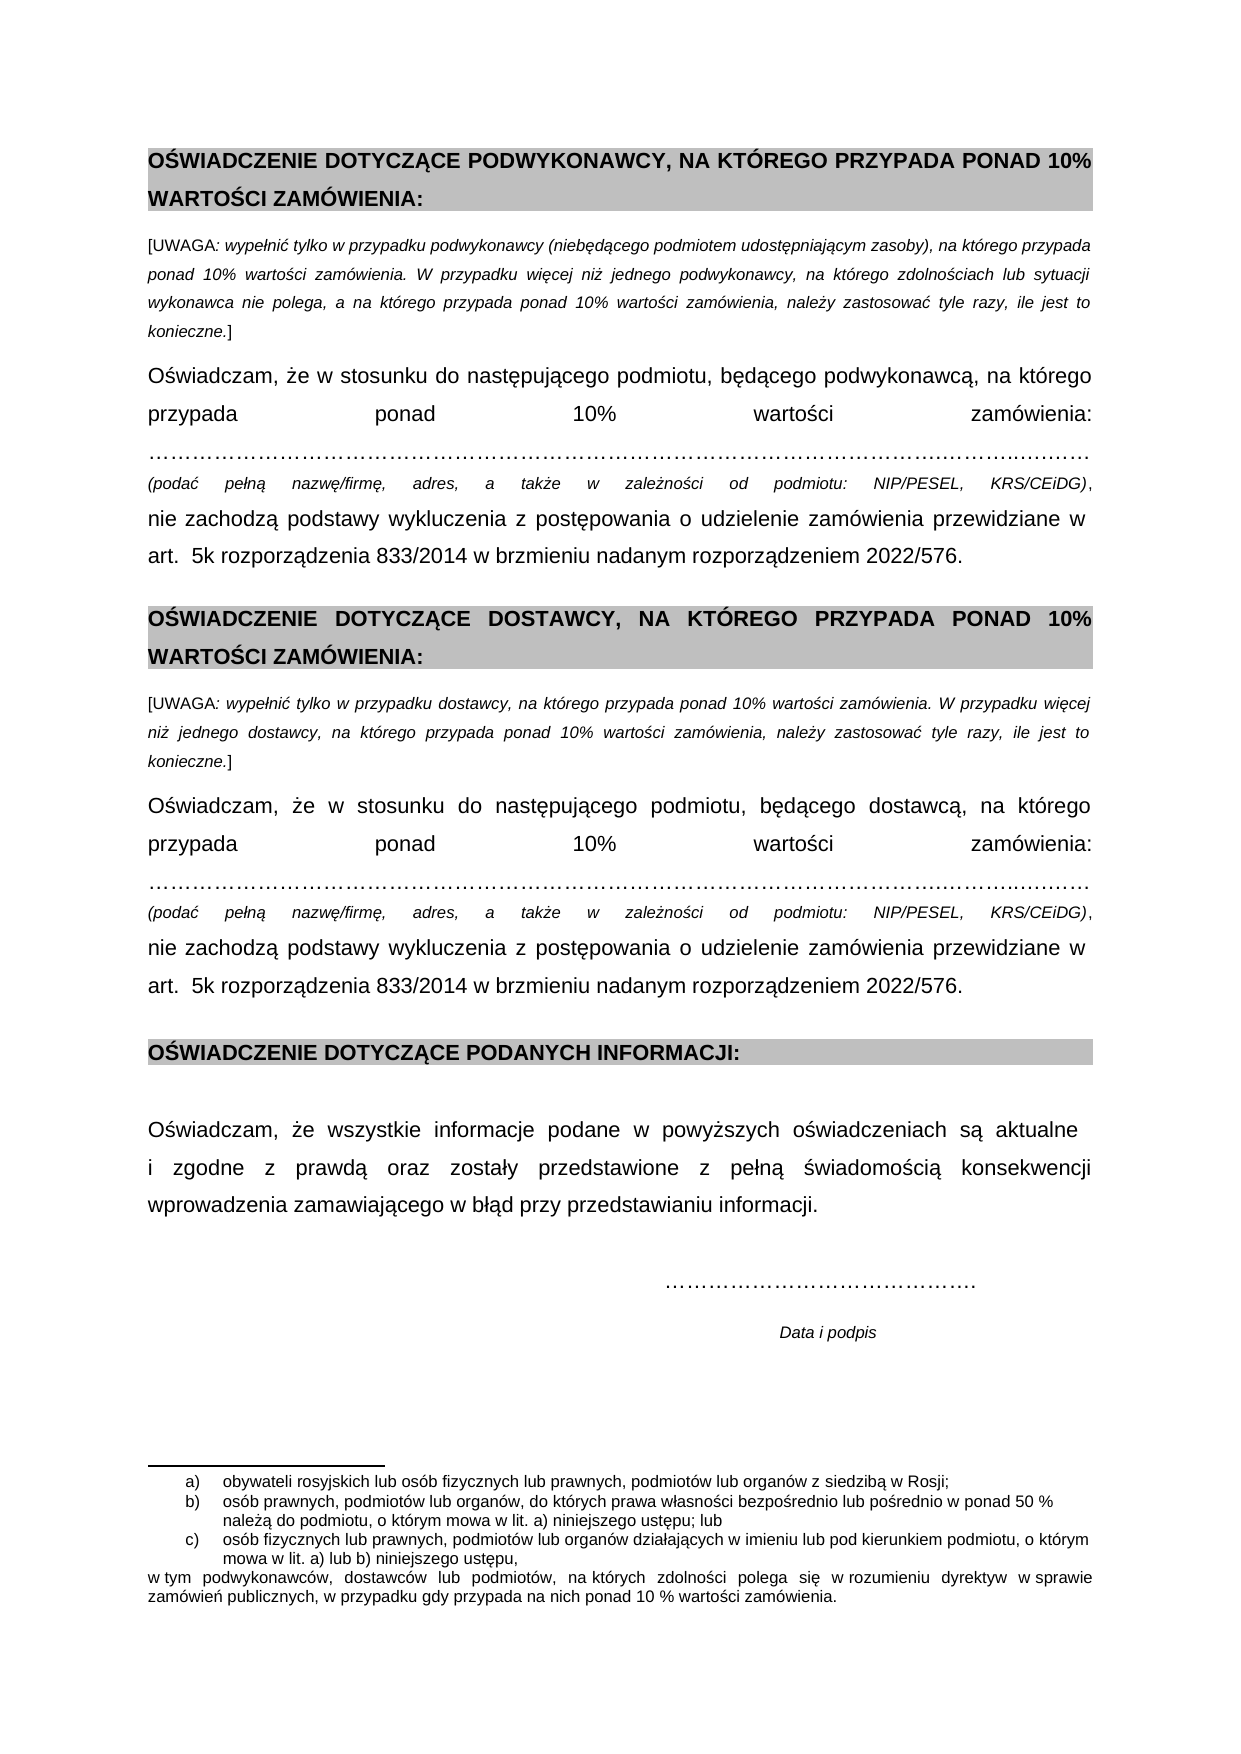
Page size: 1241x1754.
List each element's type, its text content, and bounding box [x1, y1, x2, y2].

text OŚWIADCZENIE DOTYCZĄCE PODWYKONAWCY, NA KTÓREGO PRZYPADA PONAD 10% WARTOŚCI ZAMÓWIENIA: [148, 148, 1093, 211]
text OŚWIADCZENIE DOTYCZĄCE PODANYCH INFORMACJI: [148, 1039, 1093, 1065]
text ……………………………………. [148, 1268, 1093, 1293]
text [UWAGA: wypełnić tylko w przypadku dostawcy, na którego przypada ponad 10% wartości zamówienia. W przypadku więcej niż jednego dostawcy, na którego przypada ponad 10% wartości zamówienia, należy zastosować tyle razy, ile jest to konieczne.] [148, 694, 1093, 771]
text Oświadczam, że w stosunku do następującego podmiotu, będącego dostawcą, na którego przypada ponad 10% wartości zamówienia: ……………………………………………………………………………………………….………..….…… (podać pełną nazwę/firmę, adres, a także w zależności od podmiotu: NIP/PESEL, KRS/CEiDG), nie zachodzą podstawy wykluczenia z postępowania o udzielenie zamówienia przewidziane w art. 5k rozporządzenia 833/2014 w brzmieniu nadanym rozporządzeniem 2022/576. [148, 793, 1093, 998]
text OŚWIADCZENIE DOTYCZĄCE DOSTAWCY, NA KTÓREGO PRZYPADA PONAD 10% WARTOŚCI ZAMÓWIENIA: [148, 606, 1093, 669]
text Data i podpis [148, 1322, 1093, 1342]
text Oświadczam, że wszystkie informacje podane w powyższych oświadczeniach są aktualne i zgodne z prawdą oraz zostały przedstawione z pełną świadomością konsekwencji wprowadzenia zamawiającego w błąd przy przedstawianiu informacji. [148, 1117, 1093, 1218]
text [UWAGA: wypełnić tylko w przypadku podwykonawcy (niebędącego podmiotem udostępniającym zasoby), na którego przypada ponad 10% wartości zamówienia. W przypadku więcej niż jednego podwykonawcy, na którego zdolnościach lub sytuacji wykonawca nie polega, a na którego przypada ponad 10% wartości zamówienia, należy zastosować tyle razy, ile jest to konieczne.] [148, 236, 1093, 341]
text Oświadczam, że w stosunku do następującego podmiotu, będącego podwykonawcą, na którego przypada ponad 10% wartości zamówienia: ……………………………………………………………………………………………….………..….…… (podać pełną nazwę/firmę, adres, a także w zależności od podmiotu: NIP/PESEL, KRS/CEiDG), nie zachodzą podstawy wykluczenia z postępowania o udzielenie zamówienia przewidziane w art. 5k rozporządzenia 833/2014 w brzmieniu nadanym rozporządzeniem 2022/576. [148, 363, 1093, 568]
